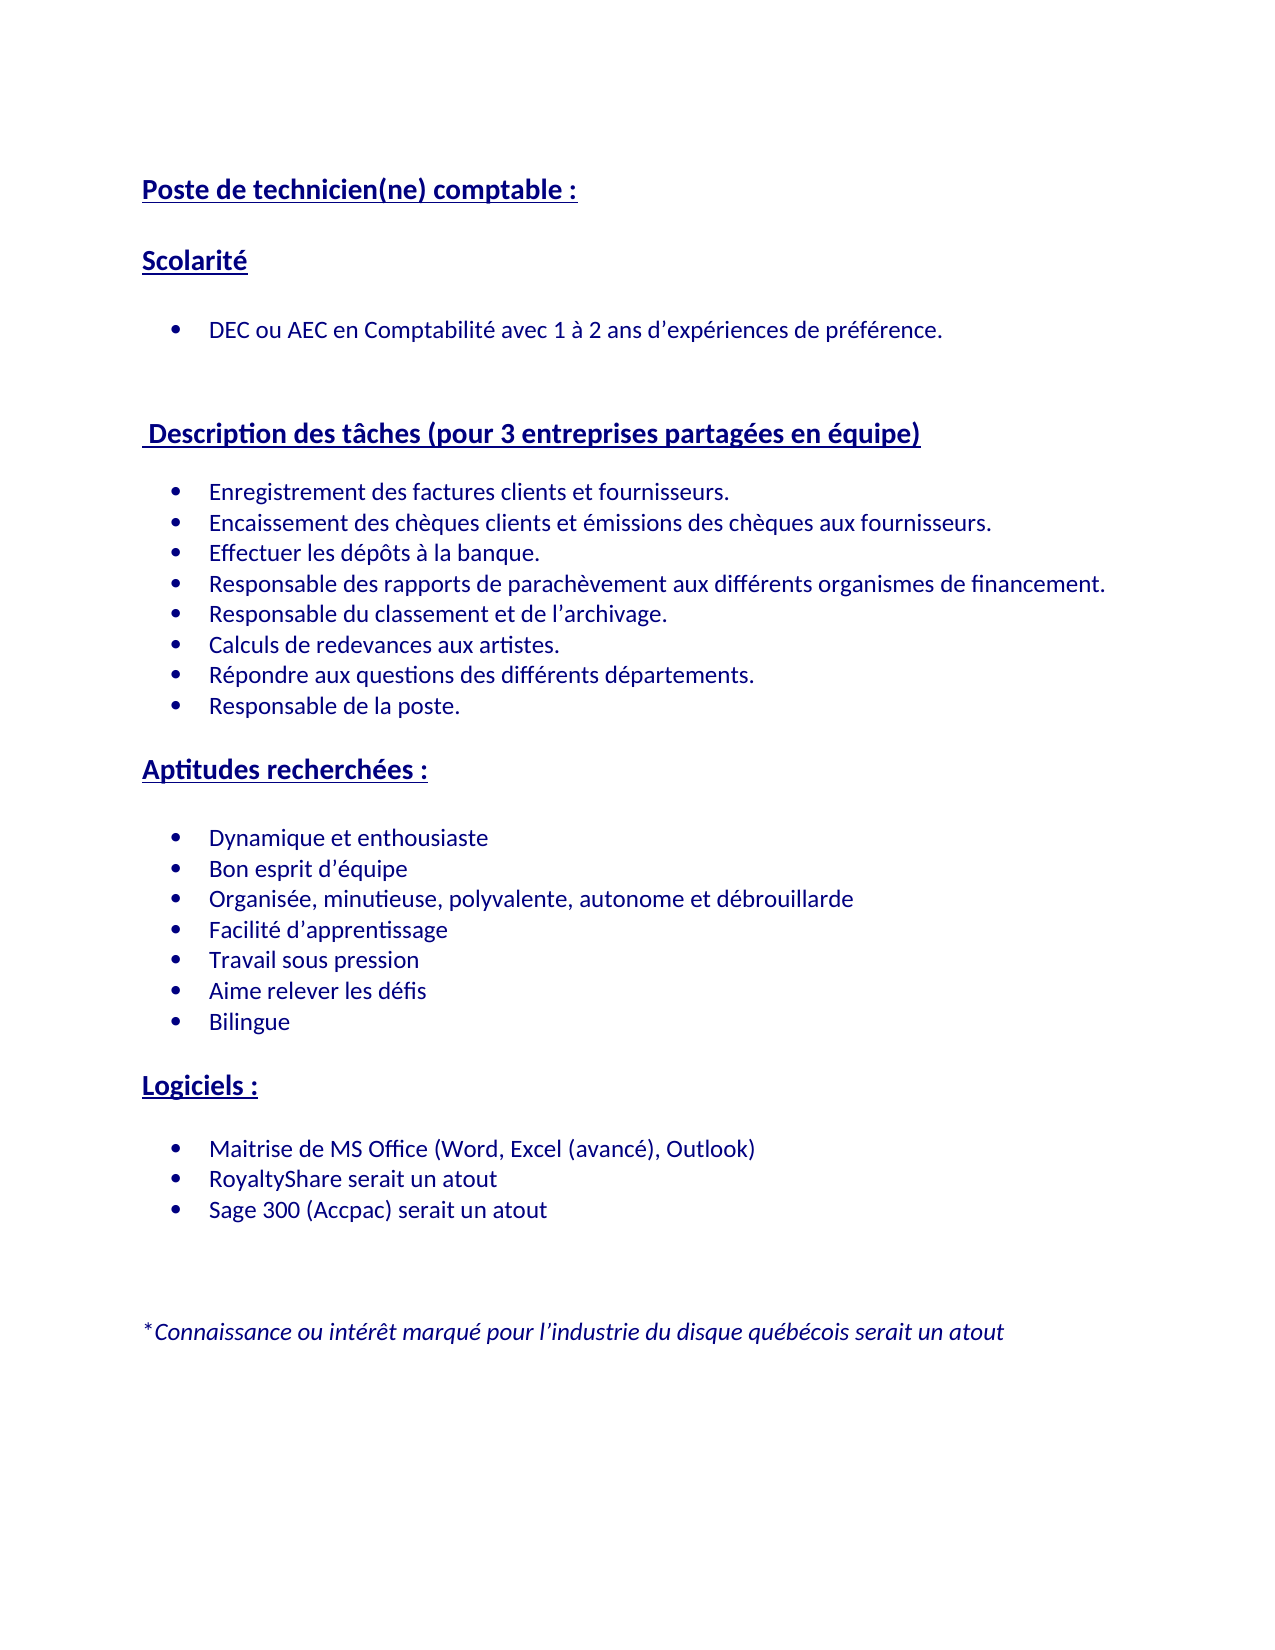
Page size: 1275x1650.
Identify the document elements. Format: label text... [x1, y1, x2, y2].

list Aime relever les défis [171, 975, 1157, 1006]
list Responsable du classement et de l’archivage. [171, 599, 1157, 629]
list Responsable de la poste. [171, 690, 1157, 721]
list Responsable des rapports de parachèvement aux différents organismes de financement. [171, 568, 1157, 599]
list Facilité d’apprentissage [171, 914, 1157, 944]
text Scolarité [142, 242, 1157, 278]
list Maitrise de MS Office (Word, Excel (avancé), Outlook) [171, 1133, 1157, 1163]
list Répondre aux questions des différents départements. [171, 660, 1157, 690]
list Organisée, minutieuse, polyvalente, autonome et débrouillarde [171, 883, 1157, 914]
list Encaissement des chèques clients et émissions des chèques aux fournisseurs. [171, 507, 1157, 538]
list RoyaltyShare serait un atout [171, 1163, 1157, 1194]
text *Connaissance ou intérêt marqué pour l’industrie du disque québécois serait un atout [142, 1316, 1157, 1346]
text Logiciels : [142, 1067, 1157, 1102]
list Dynamique et enthousiaste [171, 822, 1157, 853]
text Aptitudes recherchées : [142, 751, 1157, 787]
list Bon esprit d’équipe [171, 853, 1157, 883]
list Travail sous pression [171, 944, 1157, 975]
list Effectuer les dépôts à la banque. [171, 538, 1157, 568]
list Bilingue [171, 1006, 1157, 1036]
list Enregistrement des factures clients et fournisseurs. [171, 477, 1157, 507]
list DEC ou AEC en Comptabilité avec 1 à 2 ans d’expériences de préférence. [171, 314, 1157, 344]
text Poste de technicien(ne) comptable : [142, 171, 1157, 207]
list Calculs de redevances aux artistes. [171, 629, 1157, 660]
list Sage 300 (Accpac) serait un atout [171, 1194, 1157, 1224]
text Description des tâches (pour 3 entreprises partagées en équipe) [142, 416, 1157, 451]
